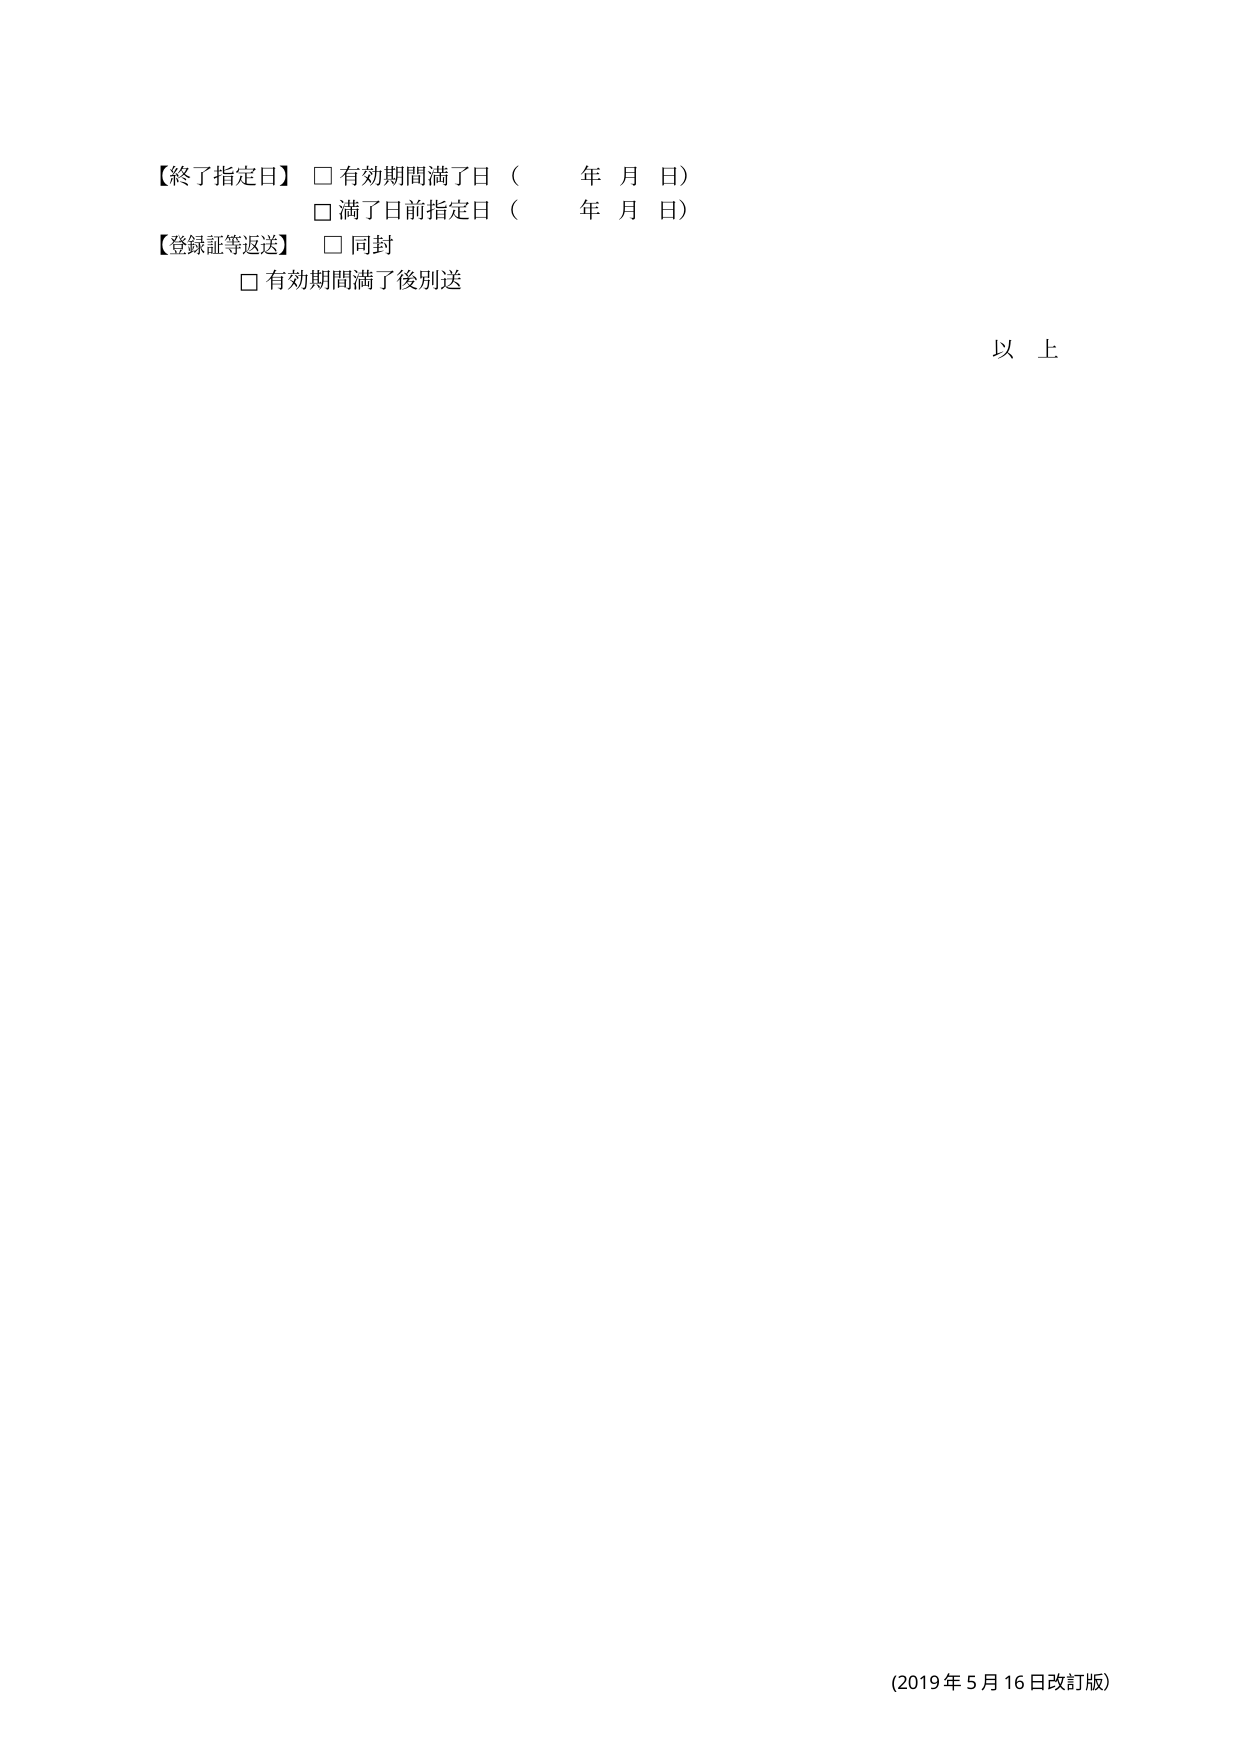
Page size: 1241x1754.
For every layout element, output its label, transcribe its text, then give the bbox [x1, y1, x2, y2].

text 以 上 [148, 331, 1059, 366]
text 【終了指定日】 □ 有効期間満了日 （ 年 月 日） [148, 157, 1122, 192]
text □ 満了日前指定日 （ 年 月 日） [301, 192, 1122, 227]
text 【登録証等返送】 □ 同封 [148, 227, 1122, 261]
text □ 有効期間満了後別送 [148, 261, 1122, 296]
